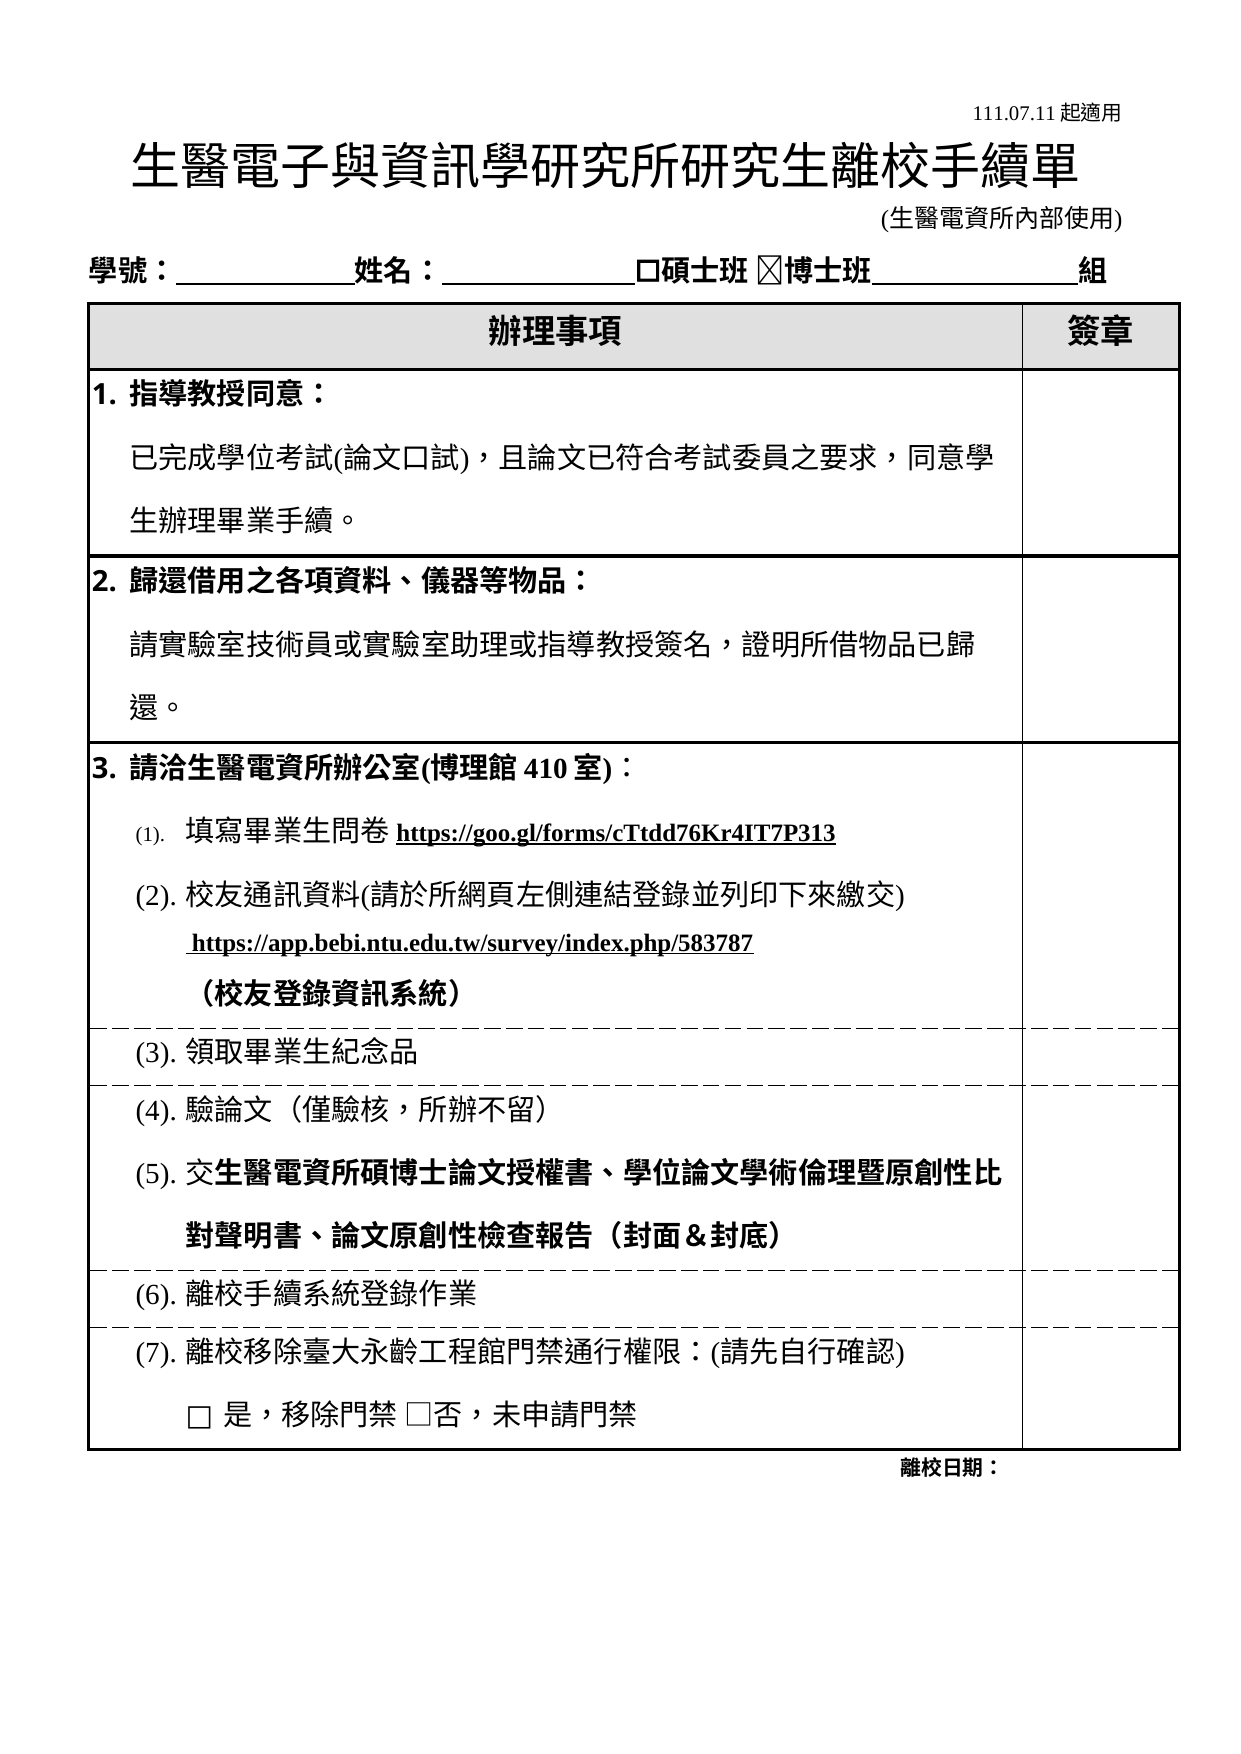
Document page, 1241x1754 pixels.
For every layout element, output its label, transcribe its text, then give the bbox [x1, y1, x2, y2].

table_cell 指導教授同意： 已完成學位考試(論文口試)，且論文已符合考試委員之要求，同意學生辦理畢業手續。 [90, 371, 1022, 554]
table_cell [1023, 371, 1178, 554]
table_cell 離校手續系統登錄作業 [90, 1270, 1022, 1327]
table_cell [1023, 558, 1178, 741]
table_cell 請洽生醫電資所辦公室(博理館410室)： 填寫畢業生問卷 https://goo.gl/forms/cTtdd76Kr4IT7P313 校友通訊資料(請於所網頁左側連結登錄並列印下來繳交) https://app.bebi.ntu.edu.tw/survey/index.php/583787 （校友登錄資訊系統） [90, 744, 1022, 1027]
text 生醫電子與資訊學研究所研究生離校手續單 [89, 126, 1122, 198]
table_cell 歸還借用之各項資料、儀器等物品： 請實驗室技術員或實驗室助理或指導教授簽名，證明所借物品已歸還。 [90, 558, 1022, 741]
table_cell [1023, 1028, 1178, 1085]
table_cell [1023, 1085, 1178, 1269]
text 學號： 姓名： 碩士班 博士班 組 [89, 247, 1110, 289]
table_cell [1023, 1270, 1178, 1327]
table_header 辦理事項 [90, 305, 1022, 368]
table_cell 離校移除臺大永齡工程館門禁通行權限：(請先自行確認) 是，移除門禁 □否，未申請門禁 [90, 1327, 1022, 1448]
table_header 簽章 [1023, 305, 1178, 368]
table_cell 領取畢業生紀念品 [90, 1028, 1022, 1085]
text 離校日期： [89, 1451, 1004, 1482]
table_cell 驗論文（僅驗核，所辦不留） 交生醫電資所碩博士論文授權書、學位論文學術倫理暨原創性比對聲明書、論文原創性檢查報告（封面＆封底） [90, 1085, 1022, 1269]
table_cell [1023, 1327, 1178, 1448]
text (生醫電資所內部使用) [89, 198, 1122, 235]
table_cell [1023, 744, 1178, 1027]
